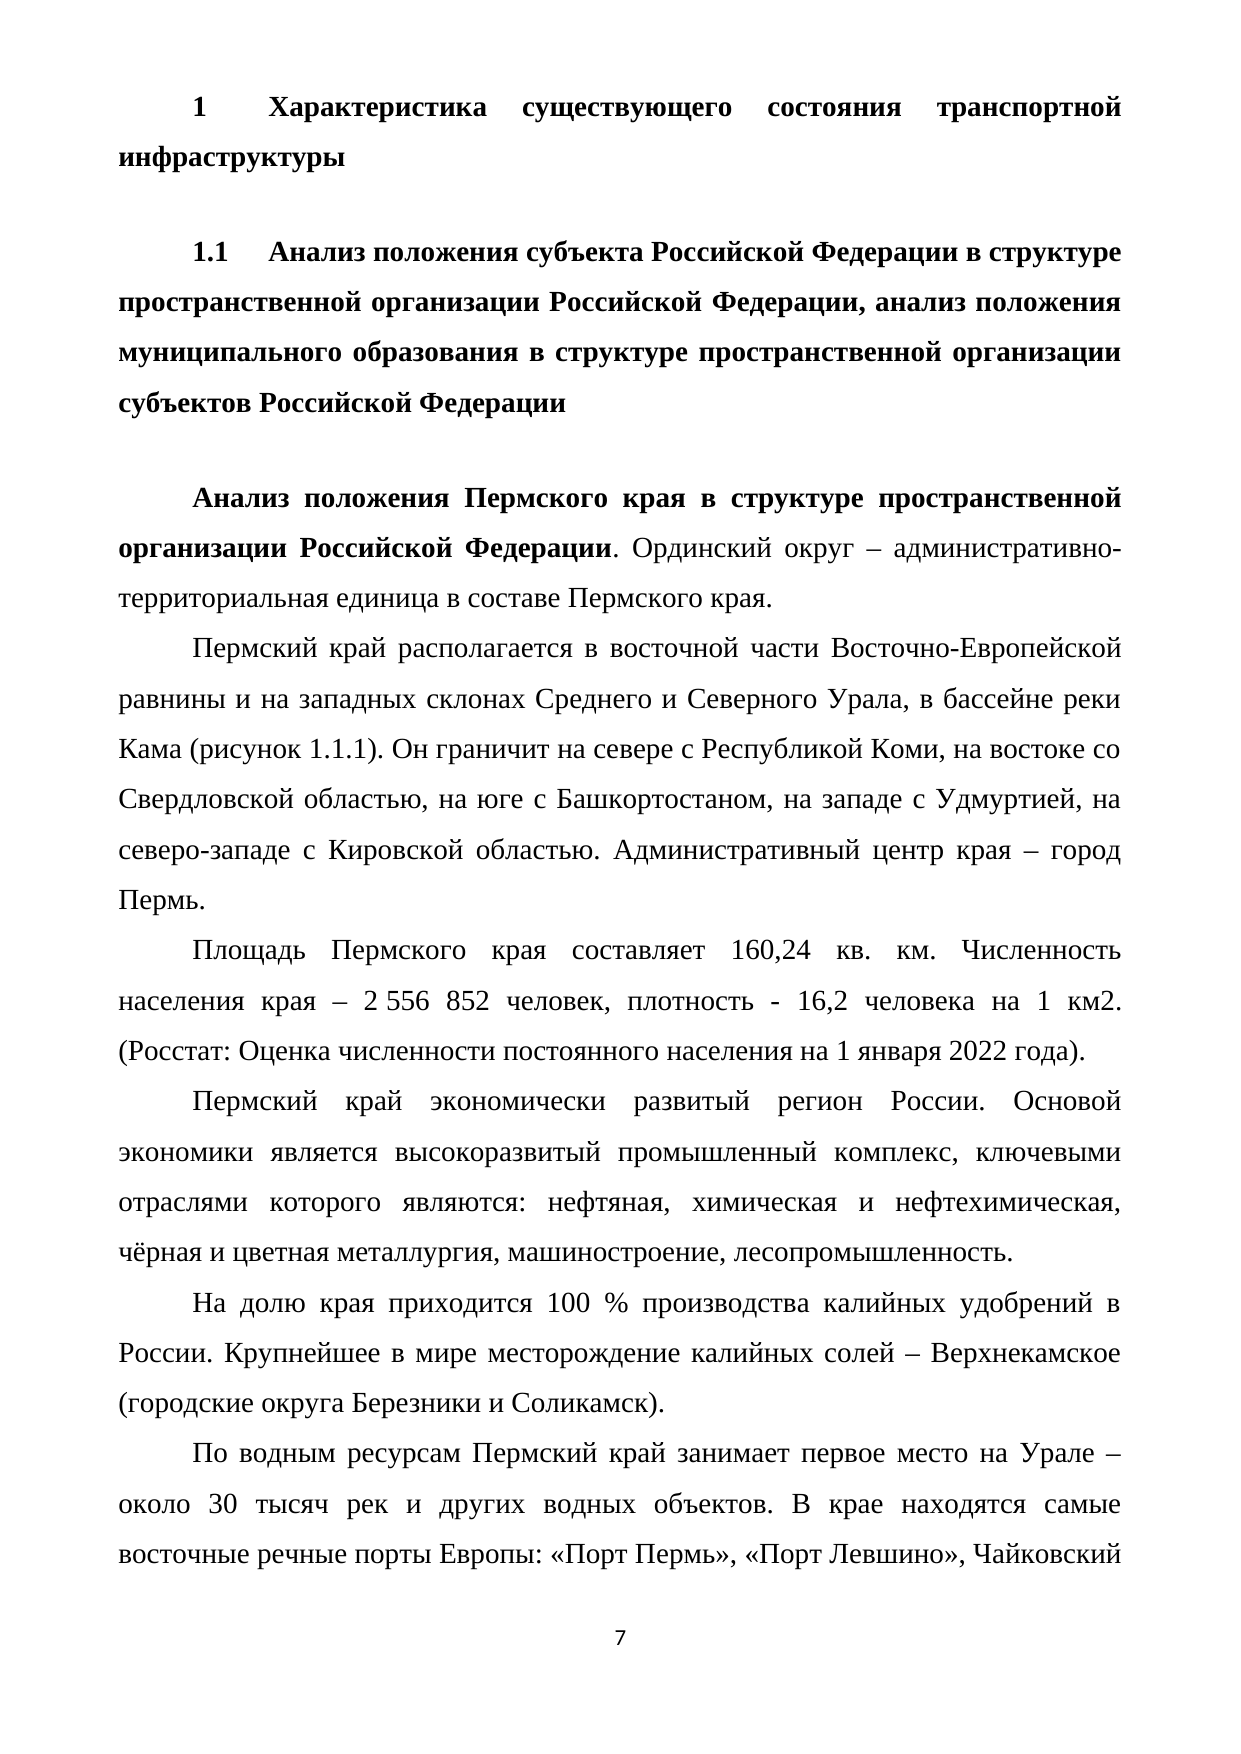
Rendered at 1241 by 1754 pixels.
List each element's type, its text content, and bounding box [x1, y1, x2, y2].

text Площадь Пермского края составляет 160,24 кв. км. Численность населения края – 2 556 852 человек, плотность - 16,2 человека на 1 км2. (Росстат: Оценка численности постоянного населения на 1 января 2022 года). [118, 932, 1122, 1067]
list Анализ положения субъекта Российской Федерации в структуре пространственной организации Российской Федерации, анализ положения муниципального образования в структуре пространственной организации субъектов Российской Федерации [118, 234, 1122, 418]
text На долю края приходится 100 % производства калийных удобрений в России. Крупнейшее в мире месторождение калийных солей – Верхнекамское (городские округа Березники и Соликамск). [118, 1285, 1122, 1419]
text Пермский край экономически развитый регион России. Основой экономики является высокоразвитый промышленный комплекс, ключевыми отраслями которого являются: нефтяная, химическая и нефтехимическая, чёрная и цветная металлургия, машиностроение, лесопромышленность. [118, 1083, 1122, 1268]
list Характеристика существующего состояния транспортной инфраструктуры [118, 89, 1122, 172]
text Анализ положения Пермского края в структуре пространственной организации Российской Федерации. Ординский округ – административно-территориальная единица в составе Пермского края. [118, 480, 1122, 614]
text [118, 1436, 1122, 1570]
text Пермский край располагается в восточной части Восточно-Европейской равнины и на западных склонах Среднего и Северного Урала, в бассейне реки Кама (рисунок 1.1.1). Он граничит на севере с Республикой Коми, на востоке со Свердловской областью, на юге с Башкортостаном, на западе с Удмуртией, на северо-западе с Кировской областью. Административный центр края – город Пермь. [118, 631, 1122, 916]
